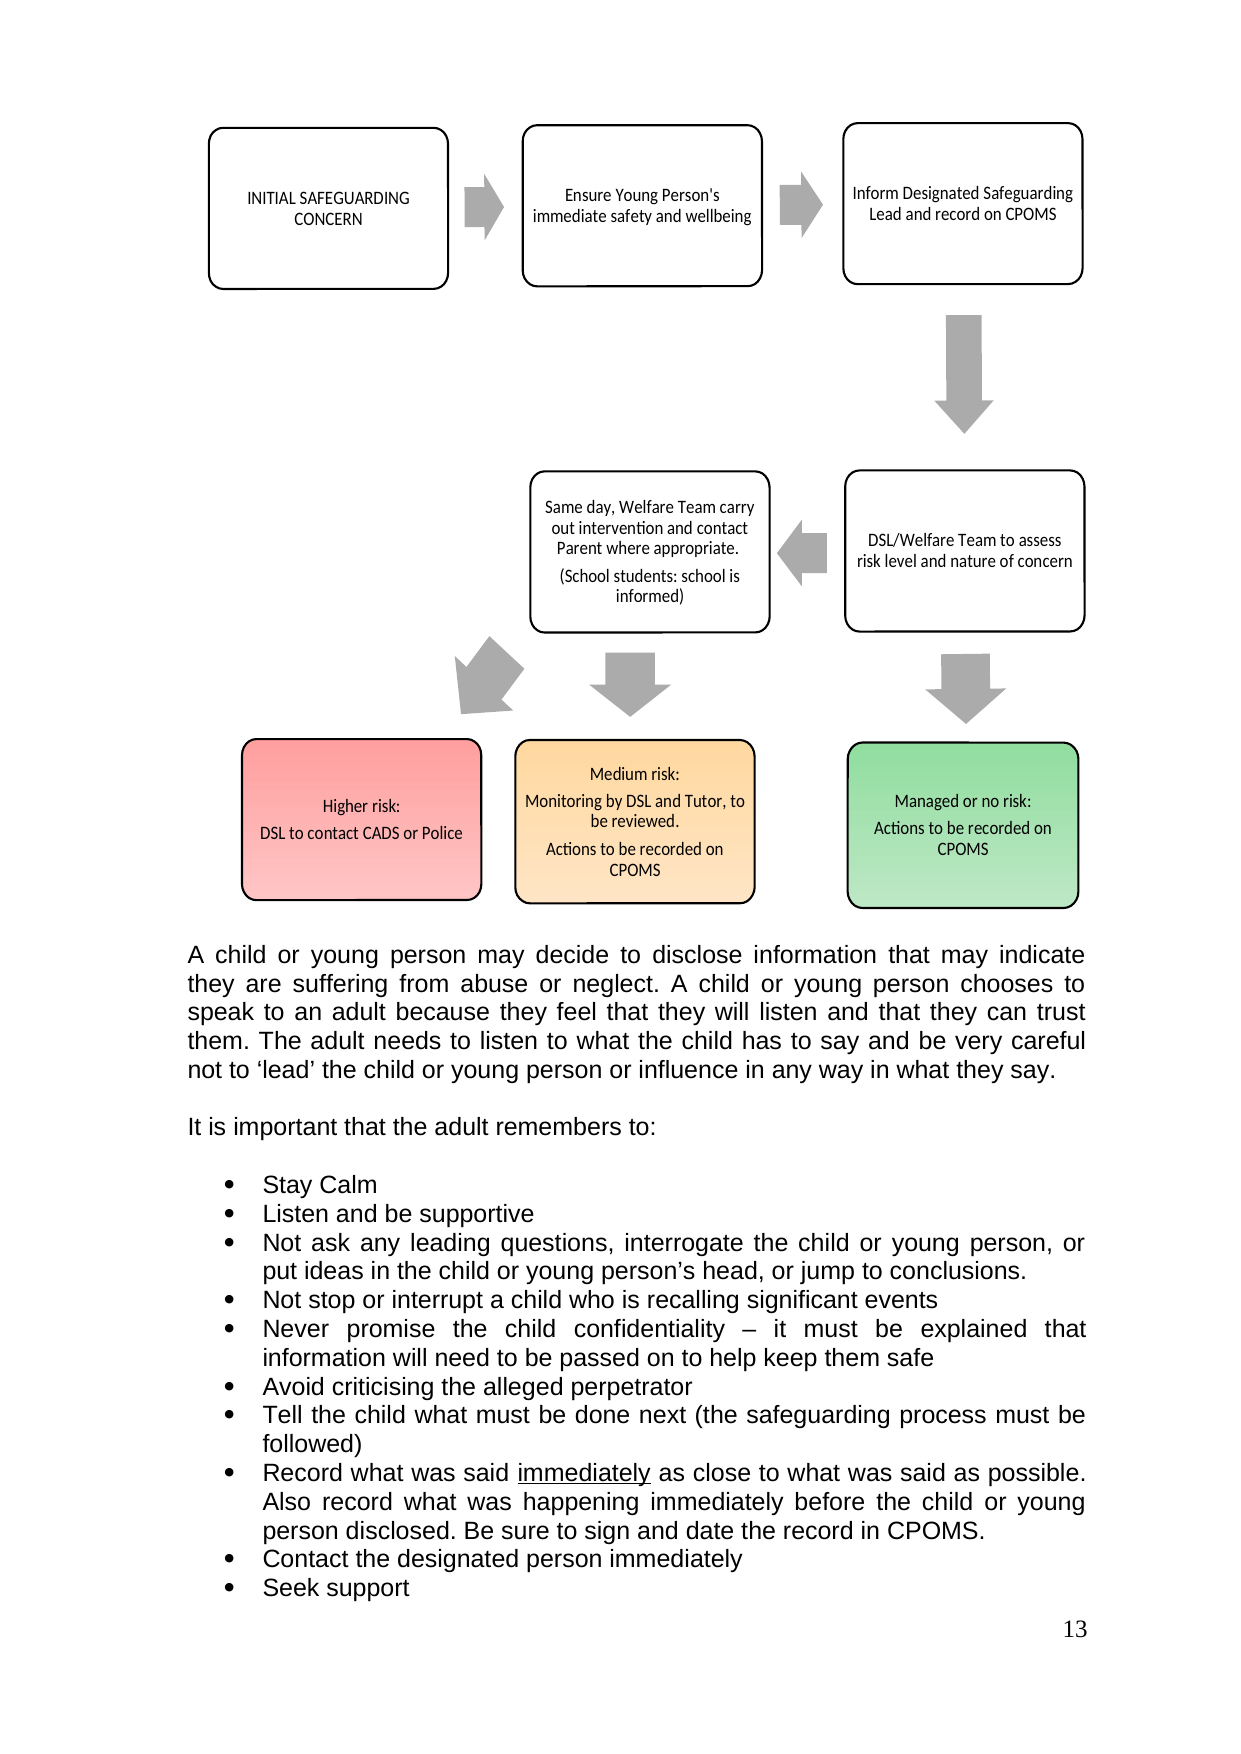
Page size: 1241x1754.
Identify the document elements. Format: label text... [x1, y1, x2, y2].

list Not stop or interrupt a child who is recalling significant events [225, 1285, 1087, 1314]
list Listen and be supportive [225, 1199, 1087, 1227]
list Record what was said immediately as close to what was said as possible. Also record what was happening immediately before the child or young person disclosed. Be sure to sign and date the record in CPOMS. [225, 1458, 1087, 1544]
list Not ask any leading questions, interrogate the child or young person, or put ideas in the child or young person’s head, or jump to conclusions. [225, 1227, 1087, 1285]
text A child or young person may decide to disclose information that may indicate they are suffering from abuse or neglect. A child or young person chooses to speak to an adult because they feel that they will listen and that they can trust them. The adult needs to listen to what the child has to say and be very careful not to ‘lead’ the child or young person or influence in any way in what they say. [187, 940, 1087, 1083]
list Tell the child what must be done next (the safeguarding process must be followed) [225, 1400, 1087, 1458]
text It is important that the adult remembers to: [187, 1112, 1087, 1141]
list Never promise the child confidentiality – it must be explained that information will need to be passed on to help keep them safe [225, 1314, 1087, 1372]
list Contact the designated person immediately [225, 1544, 1087, 1573]
list Avoid criticising the alleged perpetrator [225, 1372, 1087, 1400]
list Seek support [225, 1573, 1087, 1602]
list Stay Calm [225, 1170, 1087, 1199]
